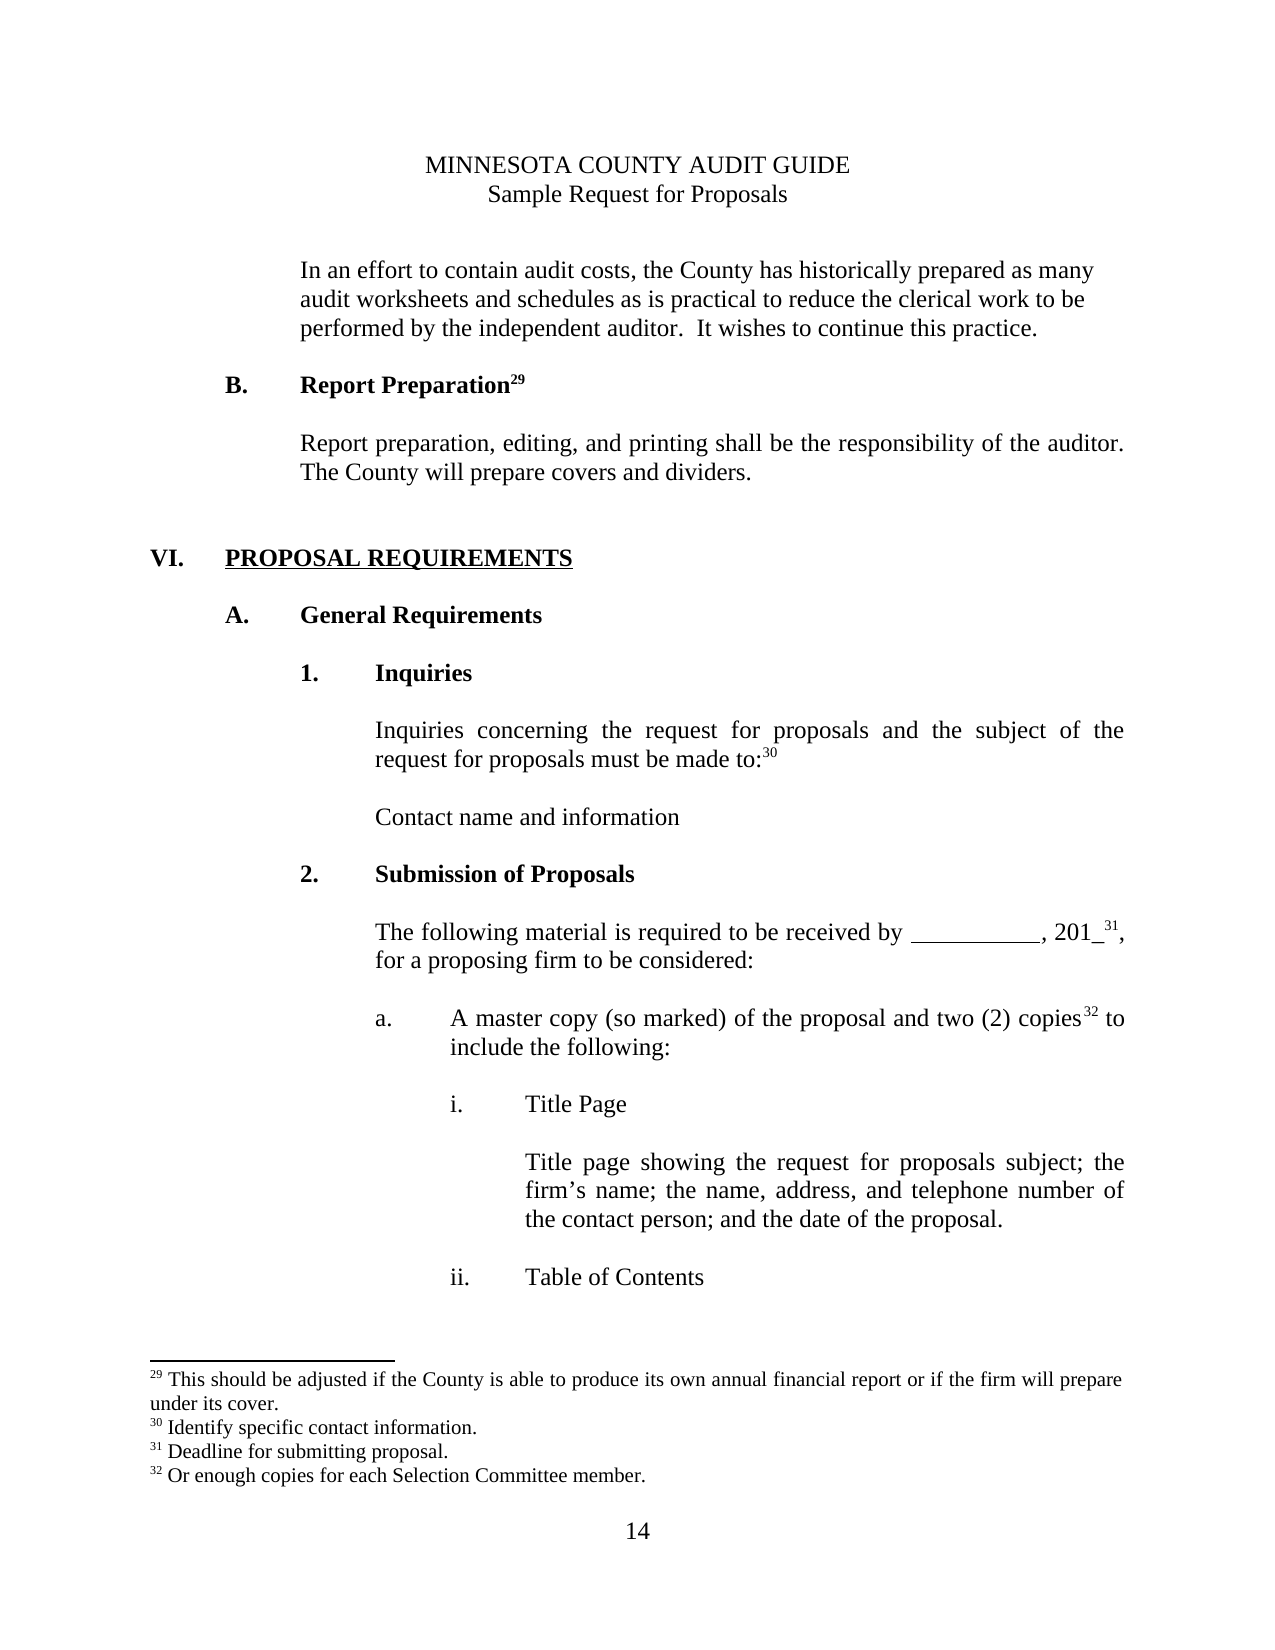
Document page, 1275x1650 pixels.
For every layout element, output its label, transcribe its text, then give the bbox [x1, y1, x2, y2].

text Inquiries concerning the request for proposals and the subject of the request for proposals must be made to: [375, 716, 1125, 773]
text 2. Submission of Proposals [300, 859, 1125, 888]
text A. General Requirements [150, 601, 1125, 629]
text a. A master copy (so marked) of the proposal and two (2) copies to include the following: [375, 1003, 1125, 1061]
text In an effort to contain audit costs, the County has historically prepared as many audit worksheets and schedules as is practical to reduce the clerical work to be performed by the independent auditor. It wishes to continue this practice. [300, 256, 1125, 342]
text The following material is required to be received by , 201_, for a proposing firm to be considered: [375, 917, 1125, 974]
text B. Report Preparation [150, 371, 1125, 399]
text Title page showing the request for proposals subject; the firm’s name; the name, address, and telephone number of the contact person; and the date of the proposal. [525, 1147, 1125, 1233]
text VI. PROPOSAL REQUIREMENTS [150, 543, 1125, 572]
text Contact name and information [375, 802, 1125, 831]
text Report preparation, editing, and printing shall be the responsibility of the auditor. The County will prepare covers and dividers. [300, 428, 1125, 486]
text 1. Inquiries [300, 658, 1125, 687]
text i. Title Page [150, 1089, 1125, 1118]
text ii. Table of Contents [150, 1262, 1125, 1291]
